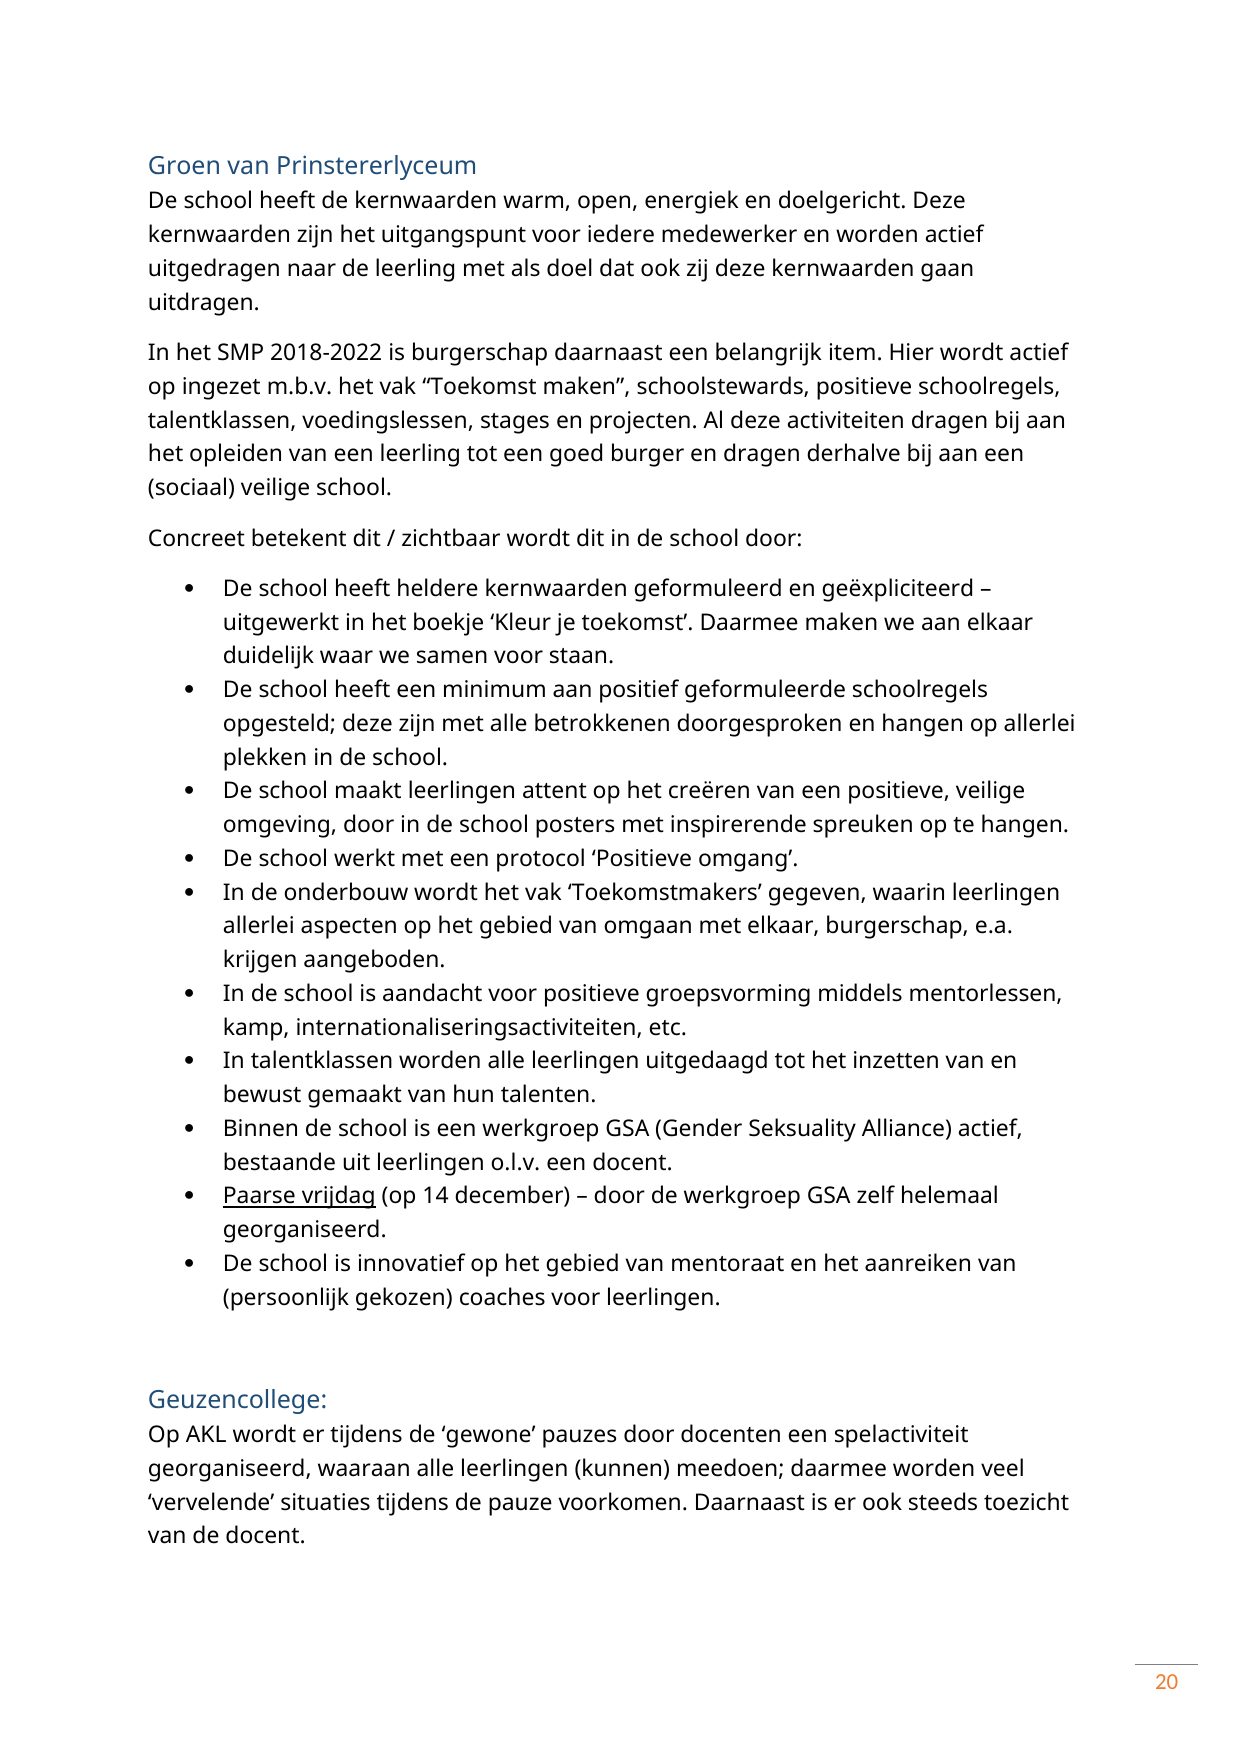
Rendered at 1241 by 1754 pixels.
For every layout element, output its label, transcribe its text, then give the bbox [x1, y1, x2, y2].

list De school is innovatief op het gebied van mentoraat en het aanreiken van (persoonlijk gekozen) coaches voor leerlingen. [185, 1247, 1093, 1312]
list De school heeft een minimum aan positief geformuleerde schoolregels opgesteld; deze zijn met alle betrokkenen doorgesproken en hangen op allerlei plekken in de school. [185, 673, 1093, 772]
list In de onderbouw wordt het vak ‘Toekomstmakers’ gegeven, waarin leerlingen allerlei aspecten op het gebied van omgaan met elkaar, burgerschap, e.a. krijgen aangeboden. [185, 876, 1093, 974]
text In het SMP 2018-2022 is burgerschap daarnaast een belangrijk item. Hier wordt actief op ingezet m.b.v. het vak “Toekomst maken”, schoolstewards, positieve schoolregels, talentklassen, voedingslessen, stages en projecten. Al deze activiteiten dragen bij aan het opleiden van een leerling tot een goed burger en dragen derhalve bij aan een (sociaal) veilige school. [148, 336, 1093, 502]
list De school maakt leerlingen attent op het creëren van een positieve, veilige omgeving, door in de school posters met inspirerende spreuken op te hangen. [185, 774, 1093, 839]
list Binnen de school is een werkgroep GSA (Gender Seksuality Alliance) actief, bestaande uit leerlingen o.l.v. een docent. [185, 1112, 1093, 1177]
list In de school is aandacht voor positieve groepsvorming middels mentorlessen, kamp, internationaliseringsactiviteiten, etc. [185, 977, 1093, 1042]
list De school heeft heldere kernwaarden geformuleerd en geëxpliciteerd – uitgewerkt in het boekje ‘Kleur je toekomst’. Daarmee maken we aan elkaar duidelijk waar we samen voor staan. [185, 572, 1093, 671]
text Op AKL wordt er tijdens de ‘gewone’ pauzes door docenten een spelactiviteit georganiseerd, waaraan alle leerlingen (kunnen) meedoen; daarmee worden veel ‘vervelende’ situaties tijdens de pauze voorkomen. Daarnaast is er ook steeds toezicht van de docent. [148, 1418, 1093, 1551]
subtitle Groen van Prinstererlyceum [148, 148, 1093, 182]
list Paarse vrijdag (op 14 december) – door de werkgroep GSA zelf helemaal georganiseerd. [185, 1179, 1093, 1244]
text Concreet betekent dit / zichtbaar wordt dit in de school door: [148, 521, 1093, 553]
list In talentklassen worden alle leerlingen uitgedaagd tot het inzetten van en bewust gemaakt van hun talenten. [185, 1044, 1093, 1109]
text De school heeft de kernwaarden warm, open, energiek en doelgericht. Deze kernwaarden zijn het uitgangspunt voor iedere medewerker en worden actief uitgedragen naar de leerling met als doel dat ook zij deze kernwaarden gaan uitdragen. [148, 184, 1093, 317]
list De school werkt met een protocol ‘Positieve omgang’. [185, 842, 1093, 873]
subtitle Geuzencollege: [148, 1381, 1093, 1416]
